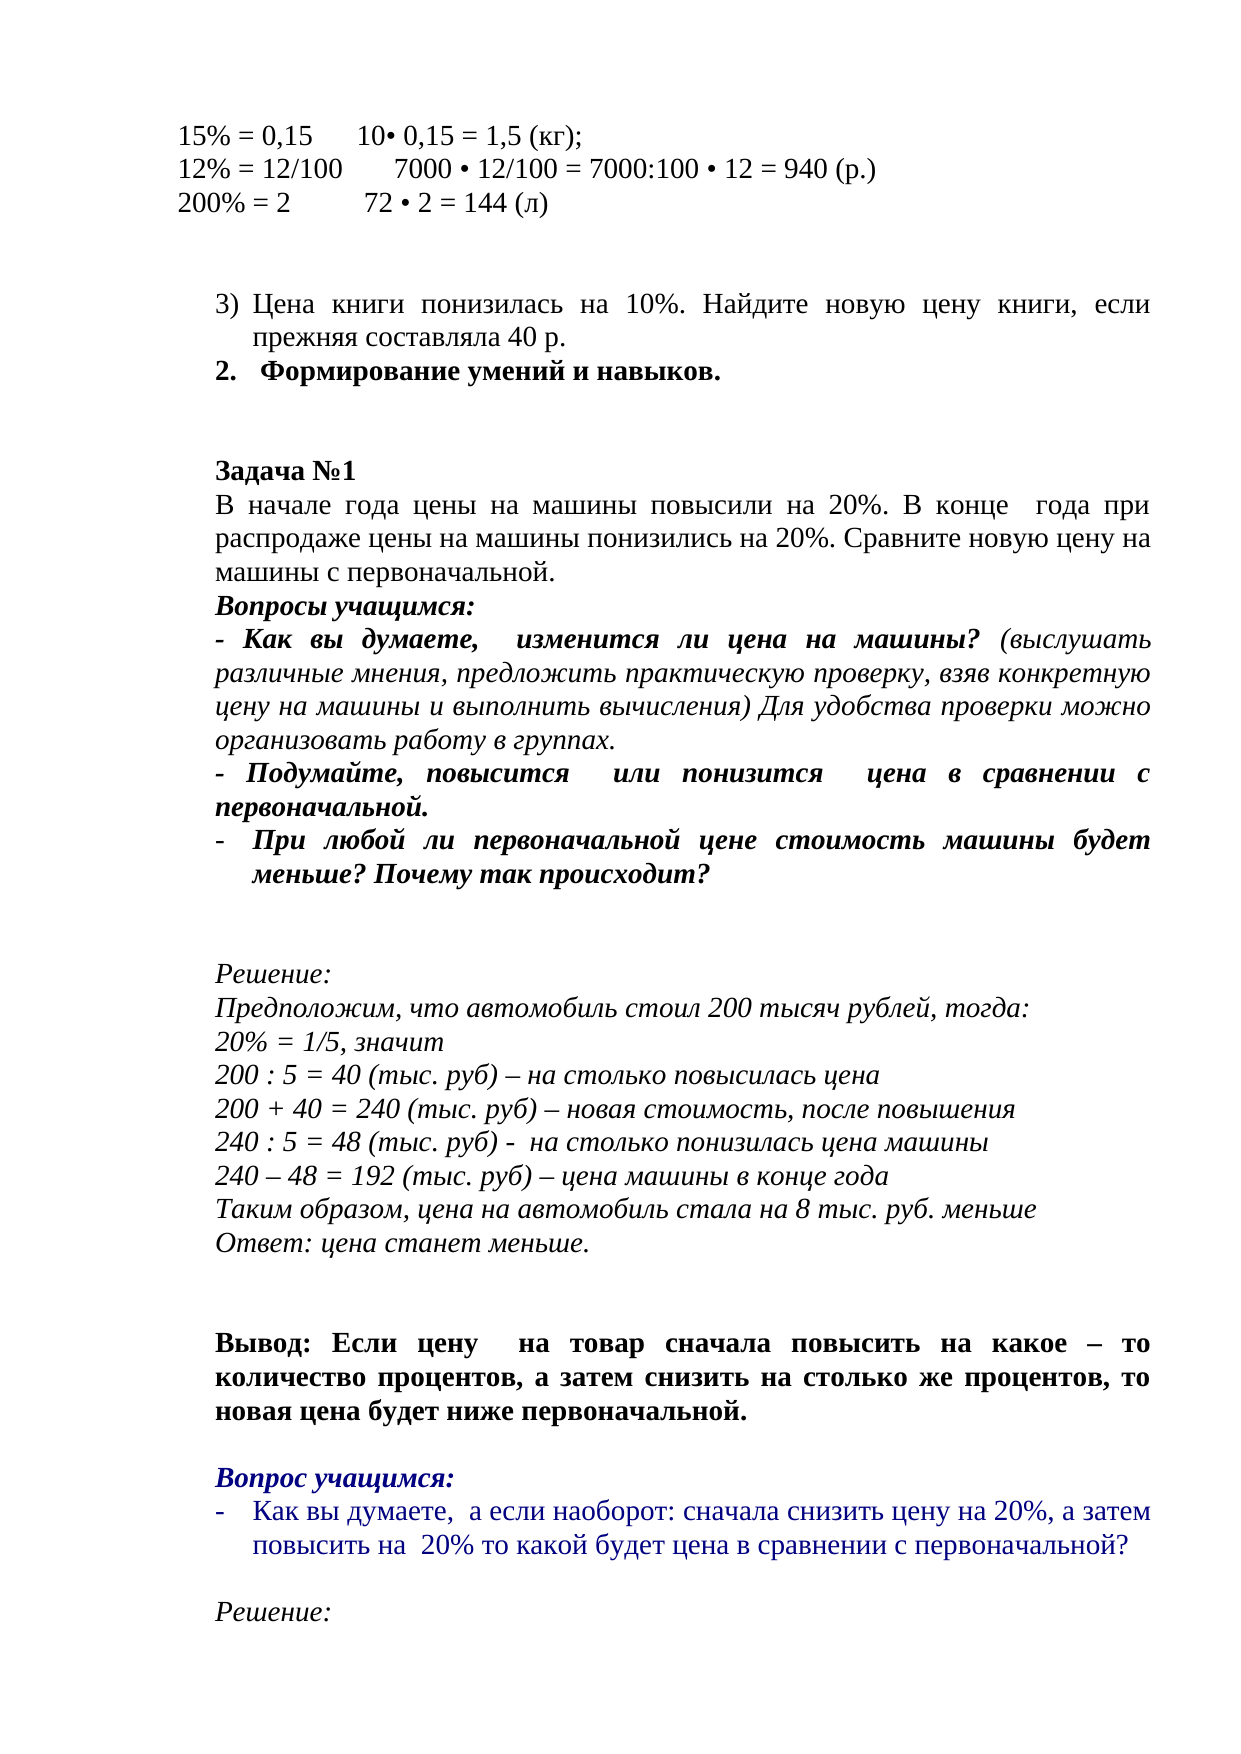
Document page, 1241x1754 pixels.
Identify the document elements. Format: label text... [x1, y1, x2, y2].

list Цена книги понизилась на 10%. Найдите новую цену книги, если прежняя составляла 40 р. [215, 286, 1152, 353]
text 240 : 5 = 48 (тыс. руб) - на столько понизилась цена машины [215, 1124, 1152, 1158]
text 240 – 48 = 192 (тыс. руб) – цена машины в конце года [215, 1158, 1152, 1191]
text 12% = 12/100 7000 • 12/100 = 7000:100 • 12 = 940 (р.) [177, 152, 1152, 185]
text - Как вы думаете, изменится ли цена на машины? (выслушать различные мнения, предложить практическую проверку, взяв конкретную цену на машины и выполнить вычисления) Для удобства проверки можно организовать работу в группах. [215, 621, 1152, 755]
list Формирование умений и навыков. [215, 353, 1152, 386]
text 15% = 0,15 10• 0,15 = 1,5 (кг); [177, 118, 1152, 152]
text 200 : 5 = 40 (тыс. руб) – на столько повысилась цена [215, 1057, 1152, 1091]
text Вопрос учащимся: [215, 1460, 1152, 1493]
subtitle Задача №1 [215, 453, 1152, 487]
text 200 + 40 = 240 (тыс. руб) – новая стоимость, после повышения [215, 1091, 1152, 1124]
text Вывод: Если цену на товар сначала повысить на какое – то количество процентов, а затем снизить на столько же процентов, то новая цена будет ниже первоначальной. [215, 1326, 1152, 1426]
text В начале года цены на машины повысили на 20%. В конце года при распродаже цены на машины понизились на 20%. Сравните новую цену на машины с первоначальной. [215, 487, 1152, 588]
text 20% = 1/5, значит [215, 1024, 1152, 1057]
text - Подумайте, повысится или понизится цена в сравнении с первоначальной. [215, 755, 1152, 822]
list Как вы думаете, а если наоборот: сначала снизить цену на 20%, а затем повысить на 20% то какой будет цена в сравнении с первоначальной? [215, 1493, 1152, 1560]
list При любой ли первоначальной цене стоимость машины будет меньше? Почему так происходит? [215, 822, 1152, 889]
text 200% = 2 72 • 2 = 144 (л) [177, 185, 1152, 219]
text Предположим, что автомобиль стоил 200 тысяч рублей, тогда: [215, 990, 1152, 1024]
text Ответ: цена станет меньше. [215, 1225, 1152, 1258]
text Решение: [215, 957, 1152, 990]
text Вопросы учащимся: [215, 588, 1152, 621]
text Таким образом, цена на автомобиль стала на 8 тыс. руб. меньше [215, 1191, 1152, 1225]
text Решение: [215, 1594, 1152, 1627]
